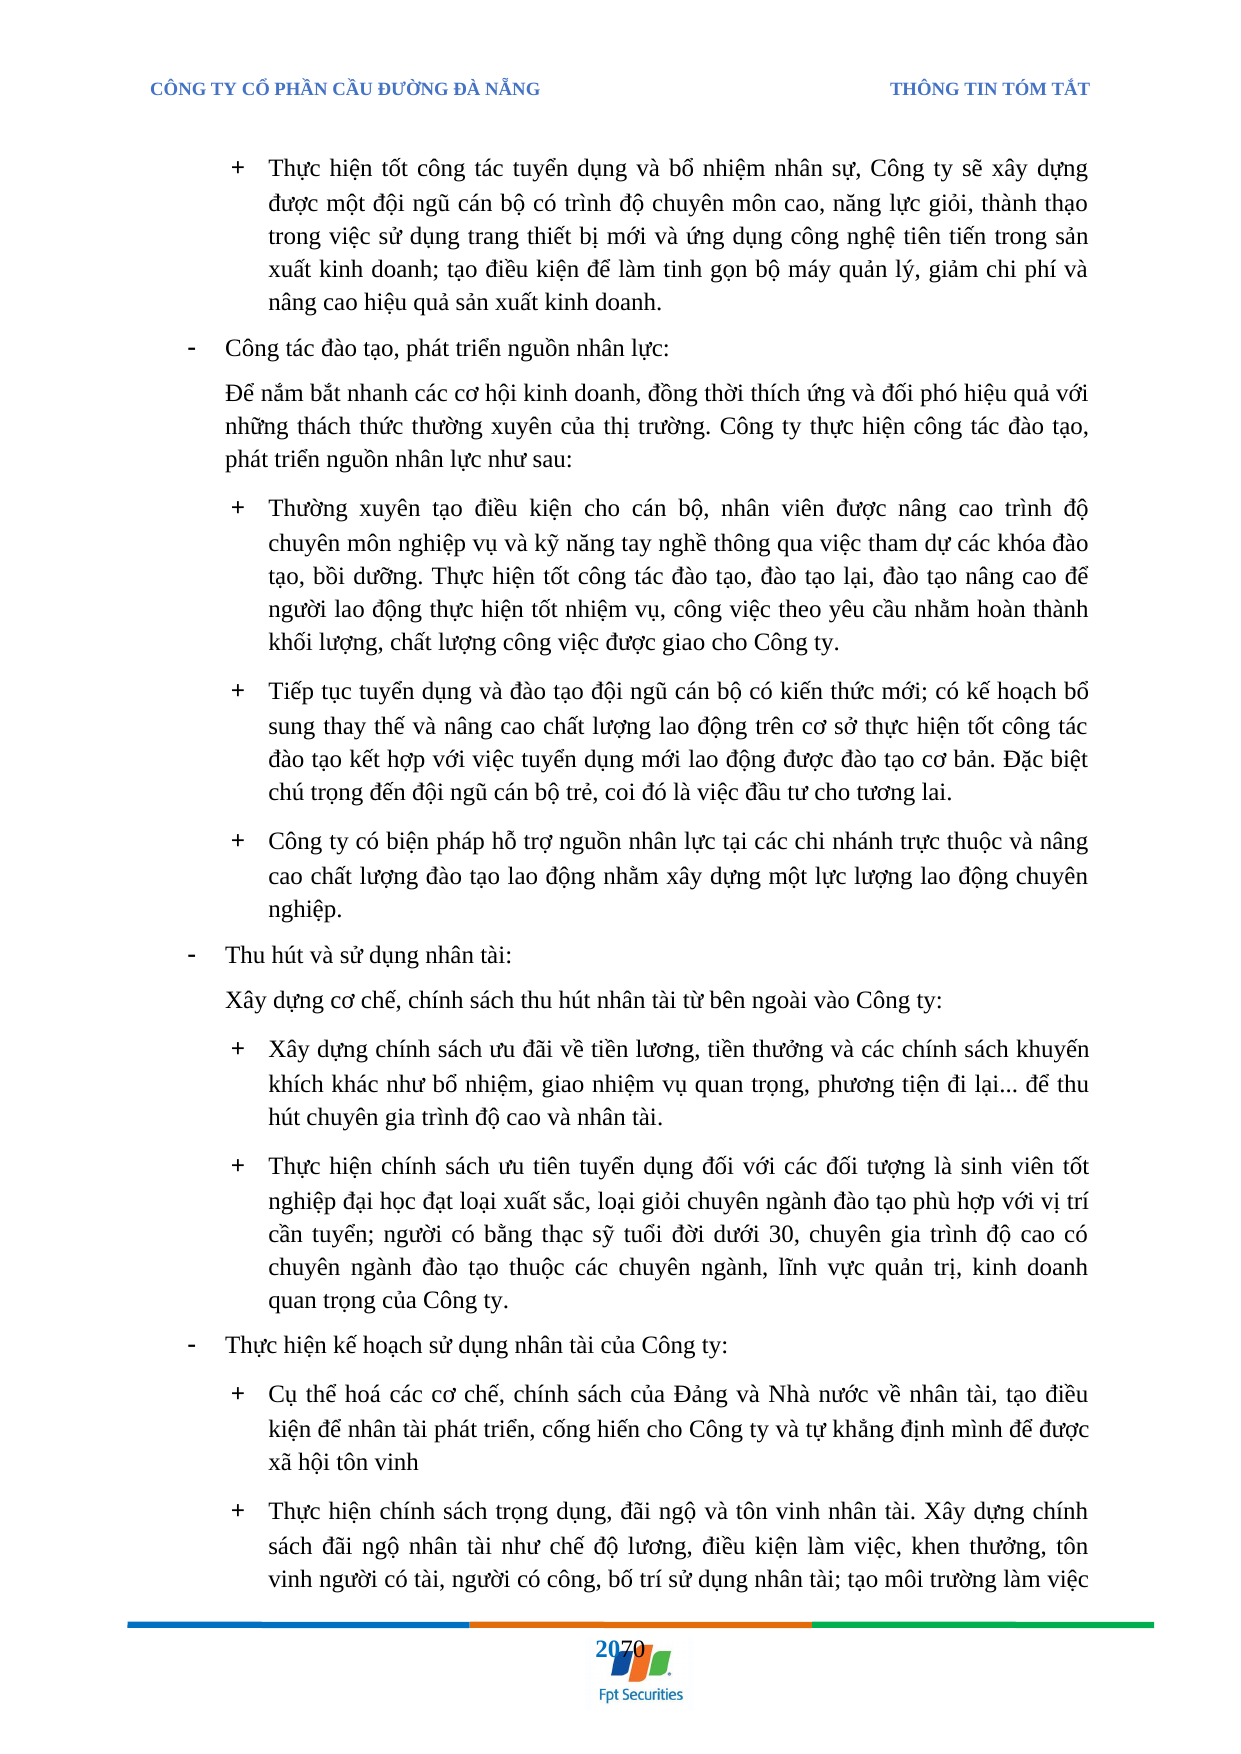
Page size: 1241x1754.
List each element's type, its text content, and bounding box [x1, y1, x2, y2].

list Thu hút và sử dụng nhân tài: [187, 940, 1090, 968]
list Thường xuyên tạo điều kiện cho cán bộ, nhân viên được nâng cao trình độ chuyên môn nghiệp vụ và kỹ năng tay nghề thông qua việc tham dự các khóa đào tạo, bồi dưỡng. Thực hiện tốt công tác đào tạo, đào tạo lại, đào tạo nâng cao để người lao động thực hiện tốt nhiệm vụ, công việc theo yêu cầu nhằm hoàn thành khối lượng, chất lượng công việc được giao cho Công ty. [231, 490, 1090, 656]
list Xây dựng cơ chế, chính sách thu hút nhân tài từ bên ngoài vào Công ty: [225, 985, 1090, 1014]
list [231, 1493, 1090, 1593]
list Công ty có biện pháp hỗ trợ nguồn nhân lực tại các chi nhánh trực thuộc và nâng cao chất lượng đào tạo lao động nhằm xây dựng một lực lượng lao động chuyên nghiệp. [231, 823, 1090, 923]
list Để nắm bắt nhanh các cơ hội kinh doanh, đồng thời thích ứng và đối phó hiệu quả với những thách thức thường xuyên của thị trường. Công ty thực hiện công tác đào tạo, phát triển nguồn nhân lực như sau: [225, 378, 1090, 473]
list Thực hiện tốt công tác tuyển dụng và bổ nhiệm nhân sự, Công ty sẽ xây dựng được một đội ngũ cán bộ có trình độ chuyên môn cao, năng lực giỏi, thành thạo trong việc sử dụng trang thiết bị mới và ứng dụng công nghệ tiên tiến trong sản xuất kinh doanh; tạo điều kiện để làm tinh gọn bộ máy quản lý, giảm chi phí và nâng cao hiệu quả sản xuất kinh doanh. [231, 150, 1090, 316]
list Xây dựng chính sách ưu đãi về tiền lương, tiền thưởng và các chính sách khuyến khích khác như bổ nhiệm, giao nhiệm vụ quan trọng, phương tiện đi lại... để thu hút chuyên gia trình độ cao và nhân tài. [231, 1031, 1090, 1131]
list Thực hiện kế hoạch sử dụng nhân tài của Công ty: [187, 1331, 1090, 1359]
list Công tác đào tạo, phát triển nguồn nhân lực: [187, 333, 1090, 362]
list Cụ thể hoá các cơ chế, chính sách của Đảng và Nhà nước về nhân tài, tạo điều kiện để nhân tài phát triển, cống hiến cho Công ty và tự khẳng định mình để được xã hội tôn vinh [231, 1376, 1090, 1476]
picture [585, 1637, 695, 1710]
list Tiếp tục tuyển dụng và đào tạo đội ngũ cán bộ có kiến thức mới; có kế hoạch bổ sung thay thế và nâng cao chất lượng lao động trên cơ sở thực hiện tốt công tác đào tạo kết hợp với việc tuyển dụng mới lao động được đào tạo cơ bản. Đặc biệt chú trọng đến đội ngũ cán bộ trẻ, coi đó là việc đầu tư cho tương lai. [231, 673, 1090, 806]
list Thực hiện chính sách ưu tiên tuyển dụng đối với các đối tượng là sinh viên tốt nghiệp đại học đạt loại xuất sắc, loại giỏi chuyên ngành đào tạo phù hợp với vị trí cần tuyển; người có bằng thạc sỹ tuổi đời dưới 30, chuyên gia trình độ cao có chuyên ngành đào tạo thuộc các chuyên ngành, lĩnh vực quản trị, kinh doanh quan trọng của Công ty. [231, 1148, 1090, 1314]
